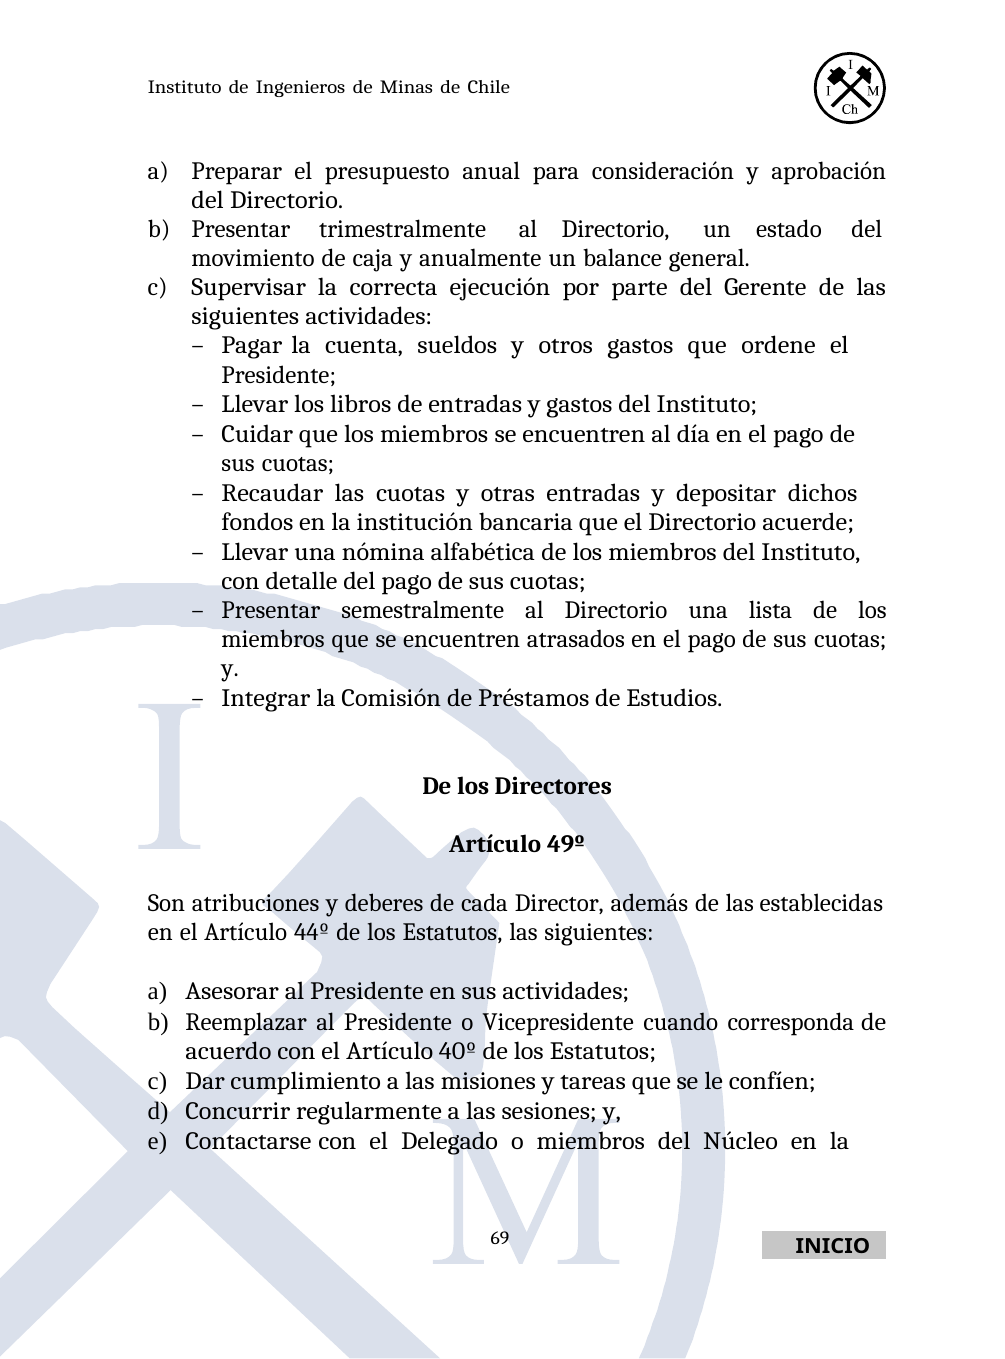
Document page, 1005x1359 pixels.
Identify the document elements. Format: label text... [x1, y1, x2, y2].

list Recaudar las cuotas y otras entradas y depositar dichos [191, 478, 900, 507]
subtitle De los Directores Artículo 49º [387, 772, 647, 859]
text con detalle del pago de sus cuotas; [221, 567, 900, 596]
list Presentar trimestralmente al Directorio, un estado del movimiento de caja y anualmente un balance general. [148, 215, 886, 273]
list Integrar la Comisión de Préstamos de Estudios. [191, 683, 900, 712]
text Son atribuciones y deberes de cada Director, además de las establecidas en el Artículo 44º de los Estatutos, las siguientes: [148, 889, 884, 947]
list Asesorar al Presidente en sus actividades; [147, 976, 900, 1006]
list Reemplazar al Presidente o Vicepresidente cuando corresponda de acuerdo con el Artículo 40º de los Estatutos; [148, 1007, 886, 1065]
text 69 INICIO [490, 1228, 900, 1259]
list Llevar una nómina alfabética de los miembros del Instituto, [191, 537, 900, 566]
list Pagar la cuenta, sueldos y otros gastos que ordene el [191, 331, 900, 360]
list Contactarse con el Delegado o miembros del Núcleo en la [147, 1126, 900, 1156]
list Supervisar la correcta ejecución por parte del Gerente de las siguientes actividades: [147, 273, 886, 331]
list Llevar los libros de entradas y gastos del Instituto; [191, 390, 900, 419]
text fondos en la institución bancaria que el Directorio acuerde; [221, 508, 900, 537]
list Concurrir regularmente a las sesiones; y, [147, 1096, 900, 1126]
text Presidente; [221, 361, 900, 389]
list Cuidar que los miembros se encuentren al día en el pago de [191, 419, 900, 448]
text sus cuotas; [221, 449, 900, 478]
list Presentar semestralmente al Directorio una lista de los miembros que se encuentren atrasados en el pago de sus cuotas; y. [191, 596, 886, 683]
list Preparar el presupuesto anual para consideración y aprobación del Directorio. [147, 157, 886, 214]
list Dar cumplimiento a las misiones y tareas que se le confíen; [147, 1066, 900, 1095]
